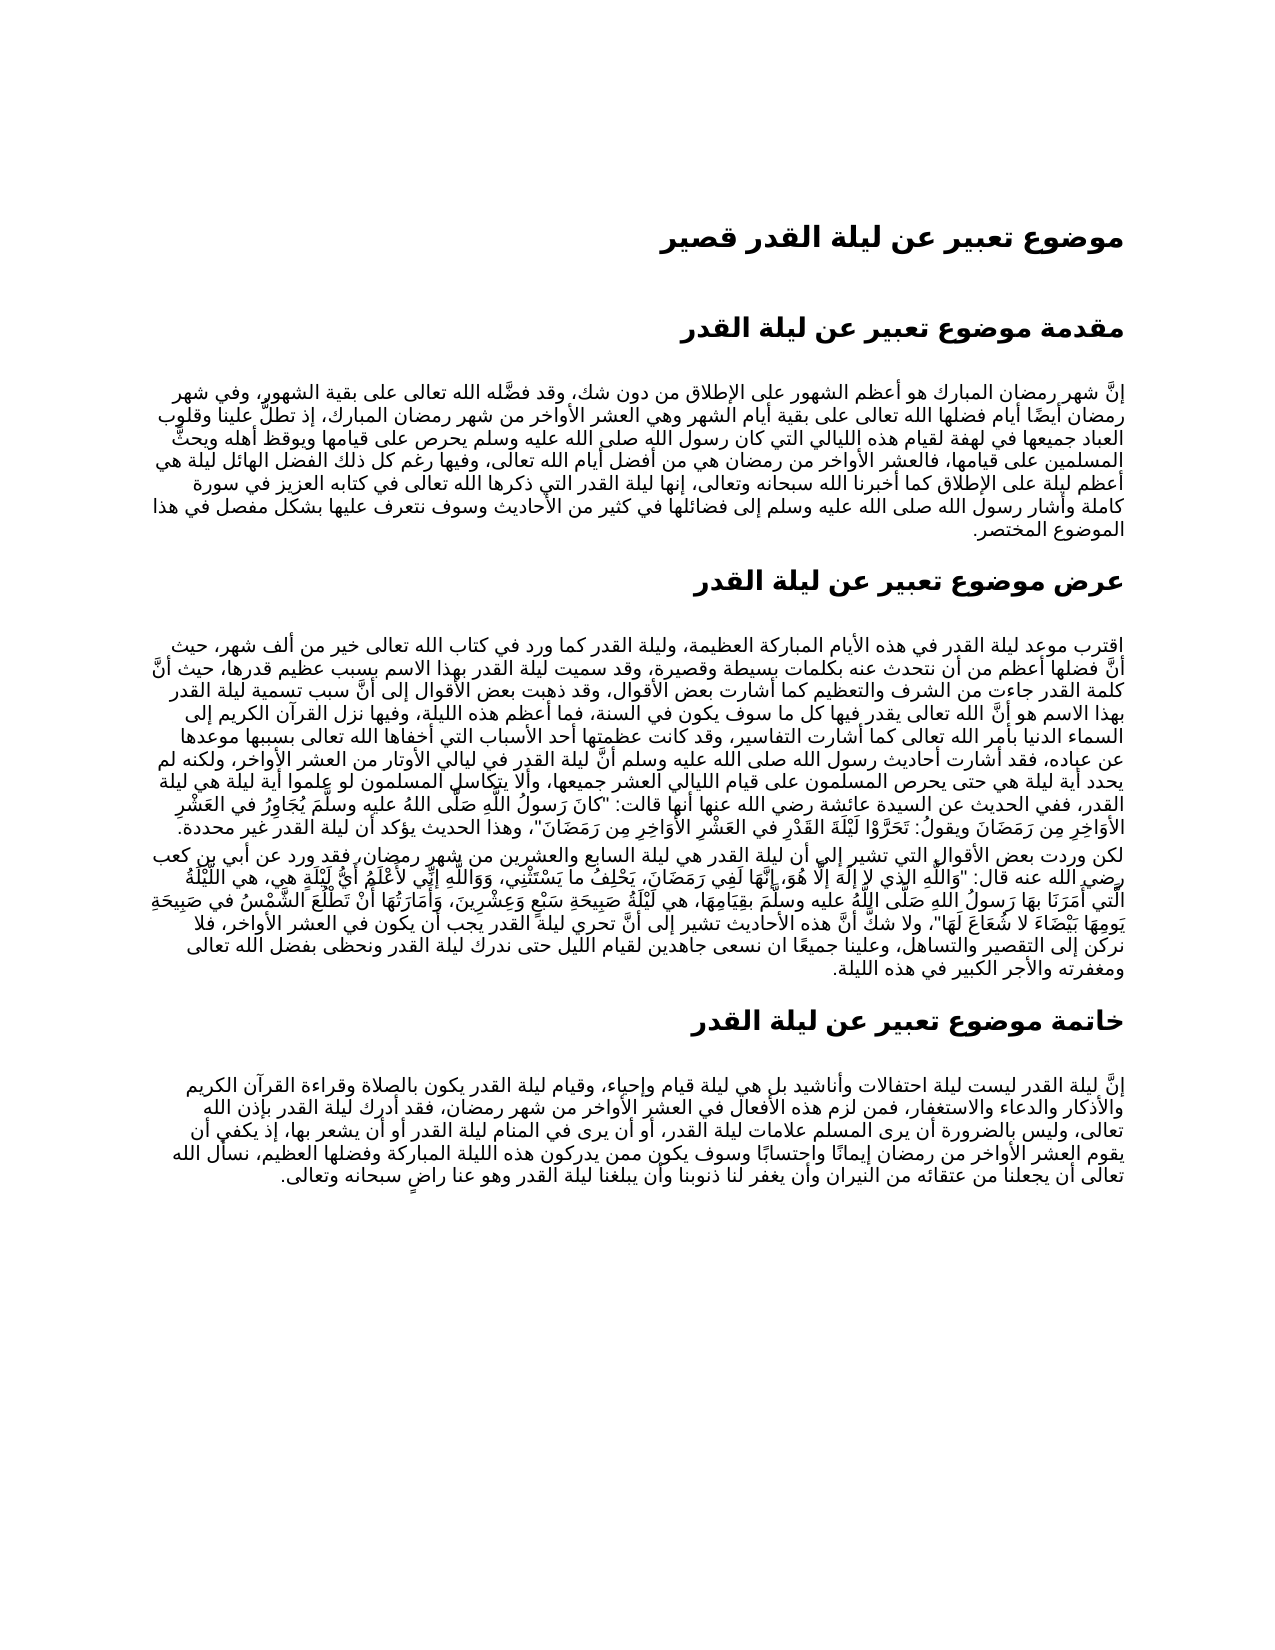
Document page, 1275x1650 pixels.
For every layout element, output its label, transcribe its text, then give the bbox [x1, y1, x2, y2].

subtitle خاتمة موضوع تعبير عن ليلة القدر [150, 1005, 1125, 1036]
text إنَّ شهر رمضان المبارك هو أعظم الشهور على الإطلاق من دون شك، وقد فضَّله الله تعالى على بقية الشهور، وفي شهر رمضان أيضًا أيام فضلها الله تعالى على بقية أيام الشهر وهي العشر الأواخر من شهر رمضان المبارك، إذ تطلُّ علينا وقلوب العباد جميعها في لهفة لقيام هذه الليالي التي كان رسول الله صلى الله عليه وسلم يحرص على قيامها ويوقظ أهله ويحثًّ المسلمين على قيامها، فالعشر الأواخر من رمضان هي من أفضل أيام الله تعالى، وفيها رغم كل ذلك الفضل الهائل ليلة هي أعظم ليلة على الإطلاق كما أخبرنا الله سبحانه وتعالى، إنها ليلة القدر التي ذكرها الله تعالى في كتابه العزيز في سورة كاملة وأشار رسول الله صلى الله عليه وسلم إلى فضائلها في كثير من الأحاديث وسوف نتعرف عليها بشكل مفصل في هذا الموضوع المختصر. [150, 381, 1125, 540]
subtitle موضوع تعبير عن ليلة القدر قصير [150, 220, 1125, 254]
subtitle عرض موضوع تعبير عن ليلة القدر [150, 565, 1125, 596]
subtitle مقدمة موضوع تعبير عن ليلة القدر [150, 312, 1125, 344]
text لكن وردت بعض الأقوال التي تشير إلى أن ليلة القدر هي ليلة السابع والعشرين من شهر رمضان، فقد ورد عن أبي بن كعب رضي الله عنه قال: "وَاللَّهِ الذي لا إلَهَ إلَّا هُوَ، إنَّهَا لَفِي رَمَضَانَ، يَحْلِفُ ما يَسْتَثْنِي، وَوَاللَّهِ إنِّي لأَعْلَمُ أَيُّ لَيْلَةٍ هي، هي اللَّيْلَةُ الَّتي أَمَرَنَا بهَا رَسولُ اللهِ صَلَّى اللَّهُ عليه وسلَّمَ بقِيَامِهَا، هي لَيْلَةُ صَبِيحَةِ سَبْعٍ وَعِشْرِينَ، وَأَمَارَتُهَا أَنْ تَطْلُعَ الشَّمْسُ في صَبِيحَةِ يَومِهَا بَيْضَاءَ لا شُعَاعَ لَهَا"، ولا شكَّ أنَّ هذه الأحاديث تشير إلى أنَّ تحري ليلة القدر يجب أن يكون في العشر الأواخر، فلا نركن إلى التقصير والتساهل، وعلينا جميعًا ان نسعى جاهدين لقيام الليل حتى ندرك ليلة القدر ونحظى بفضل الله تعالى ومغفرته والأجر الكبير في هذه الليلة. [150, 843, 1125, 980]
text اقترب موعد ليلة القدر في هذه الأيام المباركة العظيمة، وليلة القدر كما ورد في كتاب الله تعالى خير من ألف شهر، حيث أنَّ فضلها أعظم من أن نتحدث عنه بكلمات بسيطة وقصيرة، وقد سميت ليلة القدر بهذا الاسم بسبب عظيم قدرها، حيث أنَّ كلمة القدر جاءت من الشرف والتعظيم كما أشارت بعض الأقوال، وقد ذهبت بعض الأقوال إلى أنَّ سبب تسمية ليلة القدر بهذا الاسم هو أنَّ الله تعالى يقدر فيها كل ما سوف يكون في السنة، فما أعظم هذه الليلة، وفيها نزل القرآن الكريم إلى السماء الدنيا بأمر الله تعالى كما أشارت التفاسير، وقد كانت عظمتها أحد الأسباب التي أخفاها الله تعالى بسببها موعدها عن عباده، فقد أشارت أحاديث رسول الله صلى الله عليه وسلم أنَّ ليلة القدر في ليالي الأوتار من العشر الأواخر، ولكنه لم يحدد أية ليلة هي حتى يحرص المسلمون على قيام الليالي العشر جميعها، وألا يتكاسل المسلمون لو علموا أية ليلة هي ليلة القدر، ففي الحديث عن السيدة عائشة رضي الله عنها أنها قالت: "كانَ رَسولُ اللَّهِ صَلَّى اللهُ عليه وسلَّمَ يُجَاوِرُ في العَشْرِ الأوَاخِرِ مِن رَمَضَانَ ويقولُ: تَحَرَّوْا لَيْلَةَ القَدْرِ في العَشْرِ الأوَاخِرِ مِن رَمَضَانَ"، وهذا الحديث يؤكد أن ليلة القدر غير محددة. [150, 634, 1125, 838]
text إنَّ ليلة القدر ليست ليلة احتفالات وأناشيد بل هي ليلة قيام وإحياء، وقيام ليلة القدر يكون بالصلاة وقراءة القرآن الكريم والأذكار والدعاء والاستغفار، فمن لزم هذه الأفعال في العشر الأواخر من شهر رمضان، فقد أدرك ليلة القدر بإذن الله تعالى، وليس بالضرورة أن يرى المسلم علامات ليلة القدر، أو أن يرى في المنام ليلة القدر أو أن يشعر بها، إذ يكفي أن يقوم العشر الأواخر من رمضان إيمانًا واحتسابًا وسوف يكون ممن يدركون هذه الليلة المباركة وفضلها العظيم، نسأل الله تعالى أن يجعلنا من عتقائه من النيران وأن يغفر لنا ذنوبنا وأن يبلغنا ليلة القدر وهو عنا راضٍ سبحانه وتعالى. [150, 1073, 1125, 1187]
